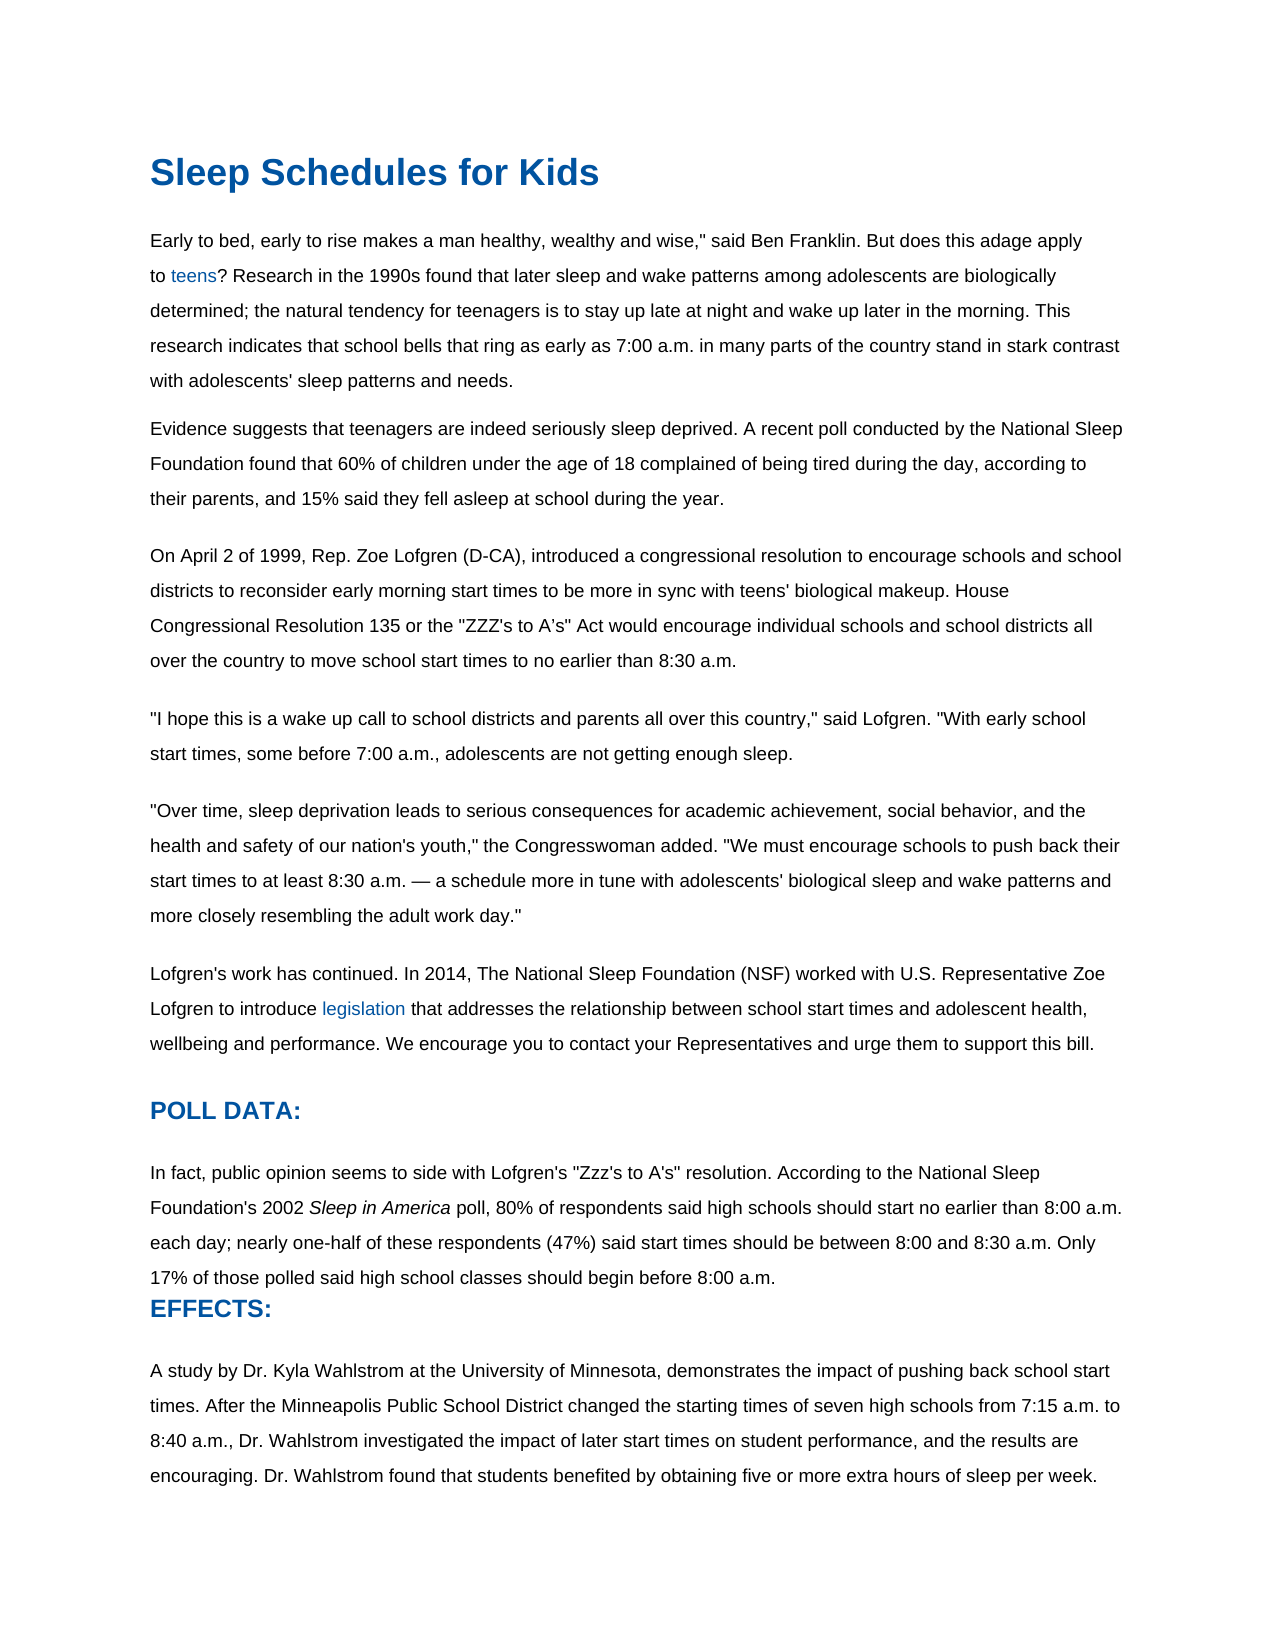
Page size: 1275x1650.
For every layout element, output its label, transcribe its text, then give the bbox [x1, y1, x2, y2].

text On April 2 of 1999, Rep. Zoe Lofgren (D-CA), introduced a congressional resolution to encourage schools and school districts to reconsider early morning start times to be more in sync with teens' biological makeup. House Congressional Resolution 135 or the "ZZZ's to A’s" Act would encourage individual schools and school districts all over the country to move school start times to no earlier than 8:30 a.m. [150, 532, 1125, 672]
text EFFECTS: [150, 1288, 1125, 1323]
text In fact, public opinion seems to side with Lofgren's "Zzz's to A's" resolution. According to the National Sleep Foundation's 2002 Sleep in America poll, 80% of respondents said high schools should start no earlier than 8:00 a.m. each day; nearly one-half of these respondents (47%) said start times should be between 8:00 and 8:30 a.m. Only 17% of those polled said high school classes should begin before 8:00 a.m. [150, 1148, 1125, 1288]
text Lofgren's work has continued. In 2014, The National Sleep Foundation (NSF) worked with U.S. Representative Zoe Lofgren to introduce legislation that addresses the relationship between school start times and adolescent health, wellbeing and performance. We encourage you to contact your Representatives and urge them to support this bill. [150, 949, 1125, 1054]
text A study by Dr. Kyla Wahlstrom at the University of Minnesota, demonstrates the impact of pushing back school start times. After the Minneapolis Public School District changed the starting times of seven high schools from 7:15 a.m. to 8:40 a.m., Dr. Wahlstrom investigated the impact of later start times on student performance, and the results are encouraging. Dr. Wahlstrom found that students benefited by obtaining five or more extra hours of sleep per week. [150, 1347, 1125, 1487]
text Early to bed, early to rise makes a man healthy, wealthy and wise," said Ben Franklin. But does this adage apply to teens? Research in the 1990s found that later sleep and wake patterns among adolescents are biologically determined; the natural tendency for teenagers is to stay up late at night and wake up later in the morning. This research indicates that school bells that ring as early as 7:00 a.m. in many parts of the country stand in stark contrast with adolescents' sleep patterns and needs. [150, 217, 1125, 392]
text POLL DATA: [150, 1089, 1125, 1124]
text Sleep Schedules for Kids [150, 150, 1125, 193]
text Evidence suggests that teenagers are indeed seriously sleep deprived. A recent poll conducted by the National Sleep Foundation found that 60% of children under the age of 18 complained of being tired during the day, according to their parents, and 15% said they fell asleep at school during the year. [150, 404, 1125, 509]
text "Over time, sleep deprivation leads to serious consequences for academic achievement, social behavior, and the health and safety of our nation's youth," the Congresswoman added. "We must encourage schools to push back their start times to at least 8:30 a.m. — a schedule more in tune with adolescents' biological sleep and wake patterns and more closely resembling the adult work day." [150, 787, 1125, 927]
text "I hope this is a wake up call to school districts and parents all over this country," said Lofgren. "With early school start times, some before 7:00 a.m., adolescents are not getting enough sleep. [150, 694, 1125, 764]
